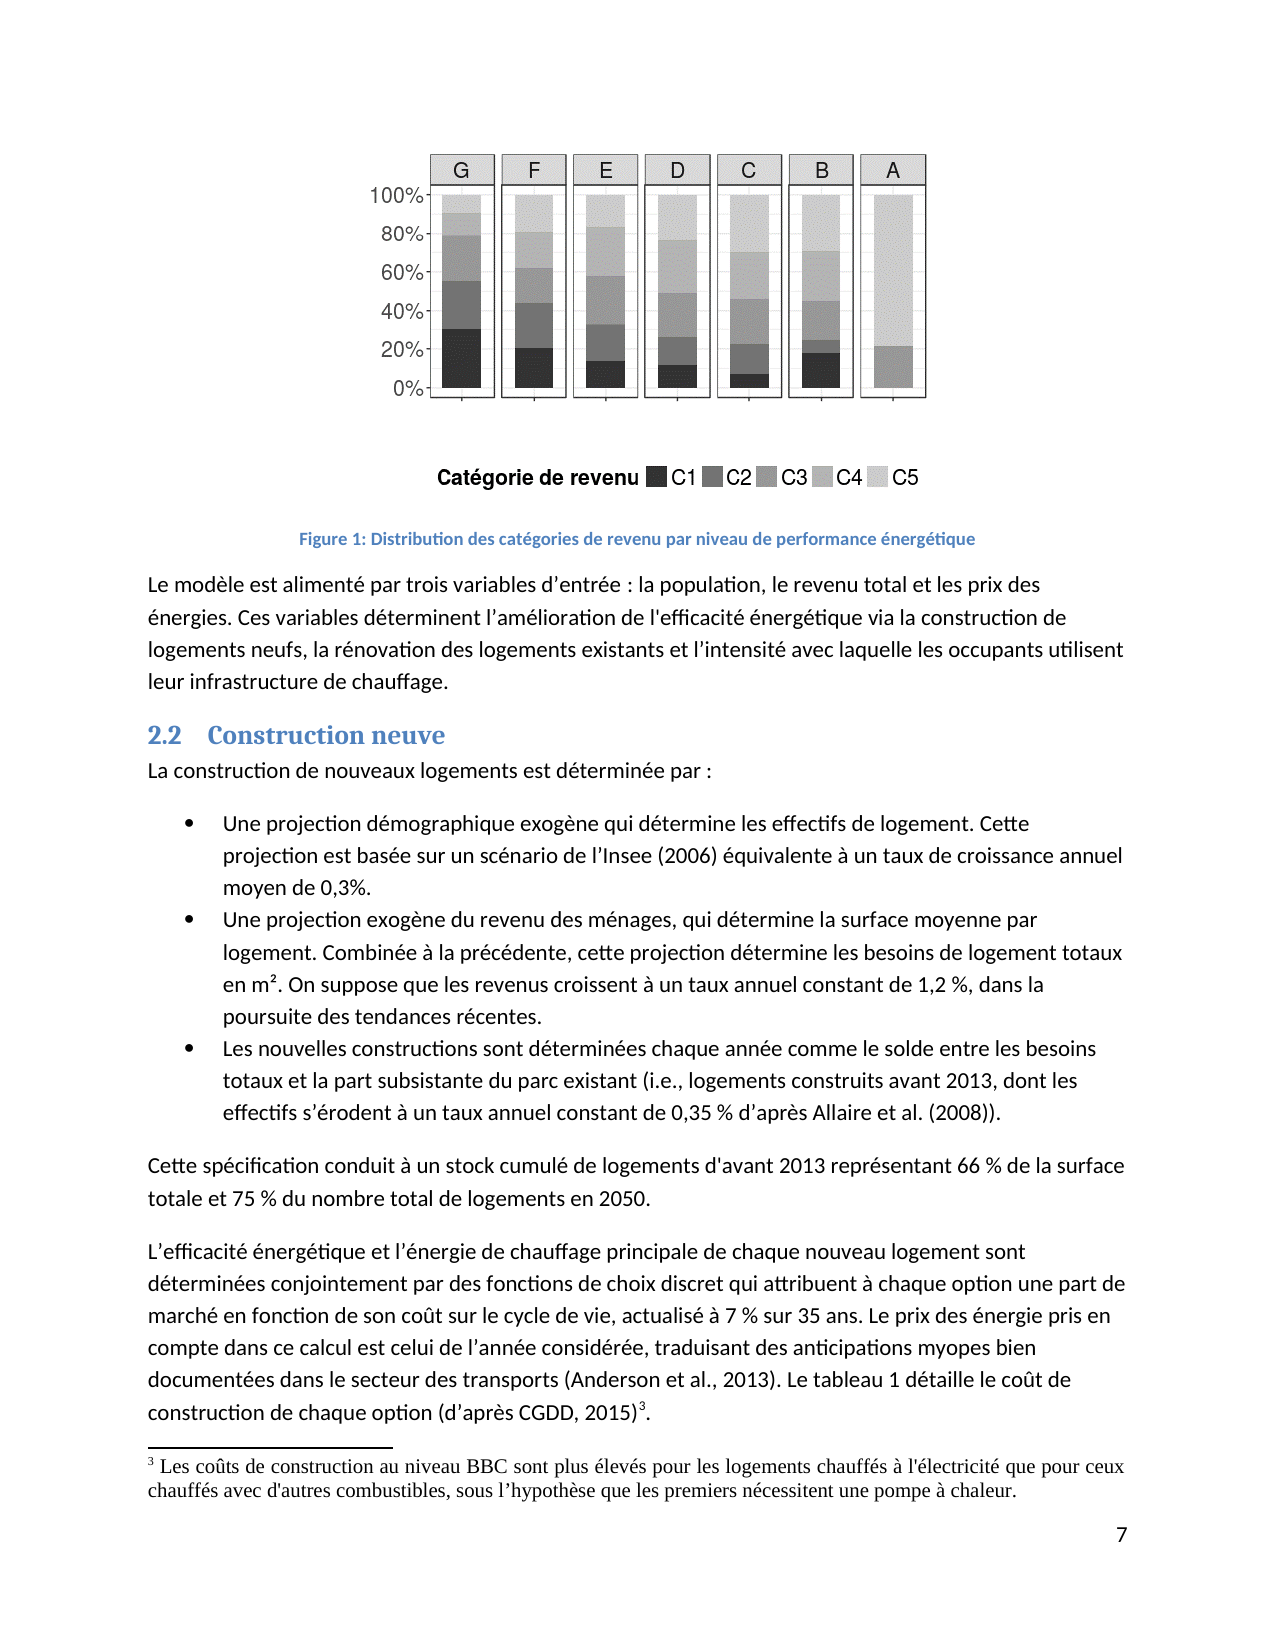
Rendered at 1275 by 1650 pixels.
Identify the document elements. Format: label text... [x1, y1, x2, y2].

subtitle Construction neuve [148, 720, 1127, 751]
text Le modèle est alimenté par trois variables d’entrée : la population, le revenu total et les prix des énergies. Ces variables déterminent l’amélioration de l'efficacité énergétique via la construction de logements neufs, la rénovation des logements existants et l’intensité avec laquelle les occupants utilisent leur infrastructure de chauffage. [148, 571, 1127, 695]
text L’efficacité énergétique et l’énergie de chauffage principale de chaque nouveau logement sont déterminées conjointement par des fonctions de choix discret qui attribuent à chaque option une part de marché en fonction de son coût sur le cycle de vie, actualisé à 7 % sur 35 ans. Le prix des énergie pris en compte dans ce calcul est celui de l’année considérée, traduisant des anticipations myopes bien documentées dans le secteur des transports (Anderson et al., 2013). Le tableau 1 détaille le coût de construction de chaque option (d’après CGDD, 2015). [148, 1237, 1127, 1426]
picture [343, 147, 932, 502]
list Les nouvelles constructions sont déterminées chaque année comme le solde entre les besoins totaux et la part subsistante du parc existant (i.e., logements construits avant 2013, dont les effectifs s’érodent à un taux annuel constant de 0,35 % d’après Allaire et al. (2008)). [185, 1034, 1127, 1127]
text Figure 1: Distribution des catégories de revenu par niveau de performance énergétique [148, 527, 1127, 550]
list Une projection démographique exogène qui détermine les effectifs de logement. Cette projection est basée sur un scénario de l’Insee (2006) équivalente à un taux de croissance annuel moyen de 0,3%. [185, 809, 1127, 901]
text Cette spécification conduit à un stock cumulé de logements d'avant 2013 représentant 66 % de la surface totale et 75 % du nombre total de logements en 2050. [148, 1152, 1127, 1212]
text La construction de nouveaux logements est déterminée par : [148, 756, 1127, 784]
list Une projection exogène du revenu des ménages, qui détermine la surface moyenne par logement. Combinée à la précédente, cette projection détermine les besoins de logement totaux en m². On suppose que les revenus croissent à un taux annuel constant de 1,2 %, dans la poursuite des tendances récentes. [185, 905, 1127, 1030]
